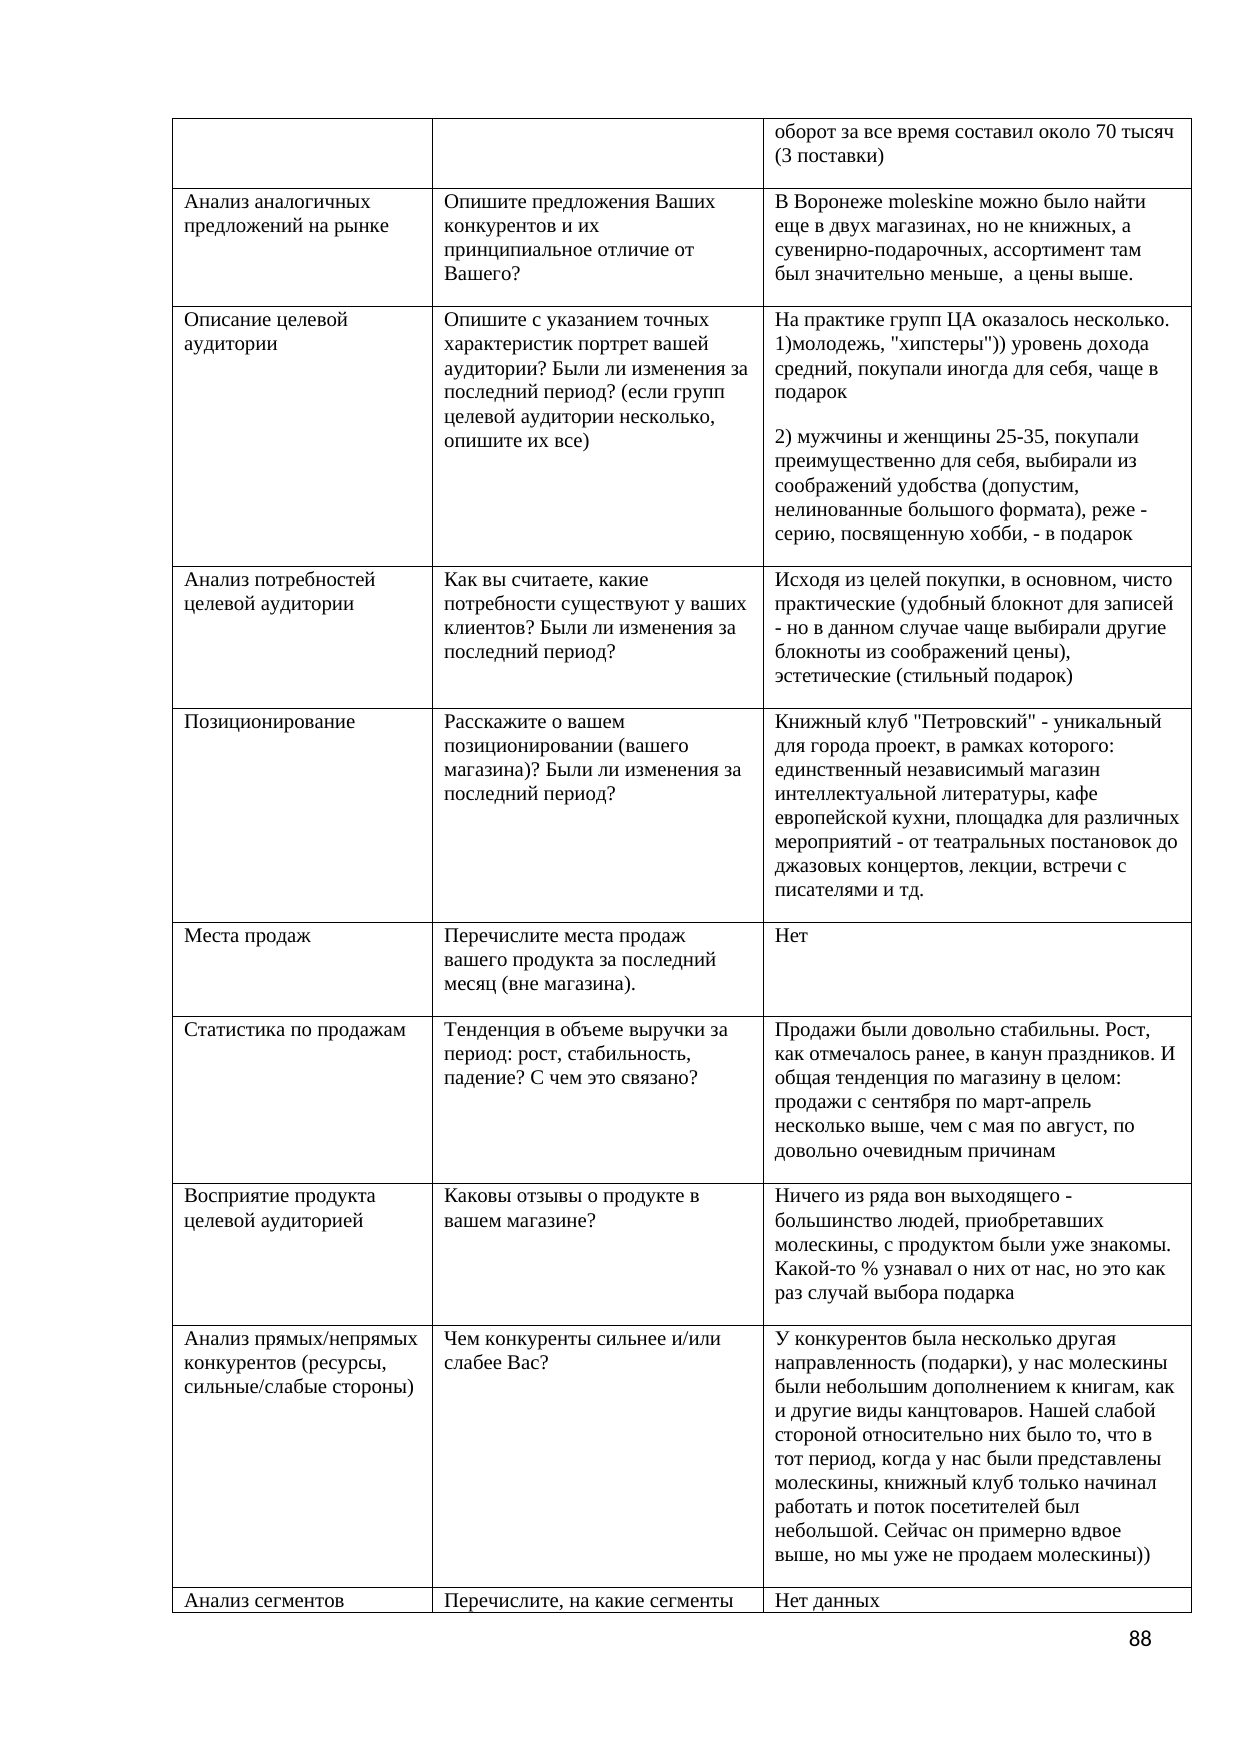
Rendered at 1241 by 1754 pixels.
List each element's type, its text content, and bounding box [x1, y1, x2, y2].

table_cell Места продаж [173, 923, 432, 1016]
table_cell В Воронеже moleskine можно было найти еще в двух магазинах, но не книжных, а сувенирно-подарочных, ассортимент там был значительно меньше, а цены выше. [764, 189, 1191, 306]
table_cell Восприятие продукта целевой аудиторией [173, 1184, 432, 1324]
table_cell Перечислите места продаж вашего продукта за последний месяц (вне магазина). [433, 923, 763, 1016]
table_cell Нет данных [764, 1588, 1191, 1612]
table_cell Анализ потребностей целевой аудитории [173, 567, 432, 708]
table_cell Анализ аналогичных предложений на рынке [173, 189, 432, 306]
table_cell Анализ прямых/непрямых конкурентов (ресурсы, сильные/слабые стороны) [173, 1326, 432, 1587]
table_cell Продажи были довольно стабильны. Рост, как отмечалось ранее, в канун праздников. И общая тенденция по магазину в целом: продажи с сентября по март-апрель несколько выше, чем с мая по август, по довольно очевидным причинам [764, 1017, 1191, 1182]
table_cell Опишите предложения Ваших конкурентов и их принципиальное отличие от Вашего? [433, 189, 763, 306]
table_cell Тенденция в объеме выручки за период: рост, стабильность, падение? С чем это связано? [433, 1017, 763, 1182]
table_cell Опишите с указанием точных характеристик портрет вашей аудитории? Были ли изменения за последний период? (если групп целевой аудитории несколько, опишите их все) [433, 307, 763, 566]
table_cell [764, 119, 1191, 188]
table_cell Ничего из ряда вон выходящего - большинство людей, приобретавших молескины, с продуктом были уже знакомы. Какой-то % узнавал о них от нас, но это как раз случай выбора подарка [764, 1184, 1191, 1324]
table_cell Статистика по продажам [173, 1017, 432, 1182]
table_cell На практике групп ЦА оказалось несколько. 1)молодежь, "хипстеры")) уровень дохода средний, покупали иногда для себя, чаще в подарок 2) мужчины и женщины 25-35, покупали преимущественно для себя, выбирали из соображений удобства (допустим, нелинованные большого формата), реже - серию, посвященную хобби, - в подарок [764, 307, 1191, 566]
table_cell Позиционирование [173, 709, 432, 922]
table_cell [173, 119, 432, 188]
table_cell У конкурентов была несколько другая направленность (подарки), у нас молескины были небольшим дополнением к книгам, как и другие виды канцтоваров. Нашей слабой стороной относительно них было то, что в тот период, когда у нас были представлены молескины, книжный клуб только начинал работать и поток посетителей был небольшой. Сейчас он примерно вдвое выше, но мы уже не продаем молескины)) [764, 1326, 1191, 1587]
table_cell Расскажите о вашем позиционировании (вашего магазина)? Были ли изменения за последний период? [433, 709, 763, 922]
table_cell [433, 119, 763, 188]
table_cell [173, 1588, 432, 1612]
table_cell Каковы отзывы о продукте в вашем магазине? [433, 1184, 763, 1324]
table_cell Чем конкуренты сильнее и/или слабее Вас? [433, 1326, 763, 1587]
table_cell Как вы считаете, какие потребности существуют у ваших клиентов? Были ли изменения за последний период? [433, 567, 763, 708]
table_cell Исходя из целей покупки, в основном, чисто практические (удобный блокнот для записей - но в данном случае чаще выбирали другие блокноты из соображений цены), эстетические (стильный подарок) [764, 567, 1191, 708]
table_cell Нет [764, 923, 1191, 1016]
table_cell Описание целевой аудитории [173, 307, 432, 566]
table_cell Книжный клуб "Петровский" - уникальный для города проект, в рамках которого: единственный независимый магазин интеллектуальной литературы, кафе европейской кухни, площадка для различных мероприятий - от театральных постановок до джазовых концертов, лекции, встречи с писателями и тд. [764, 709, 1191, 922]
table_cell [433, 1588, 763, 1612]
